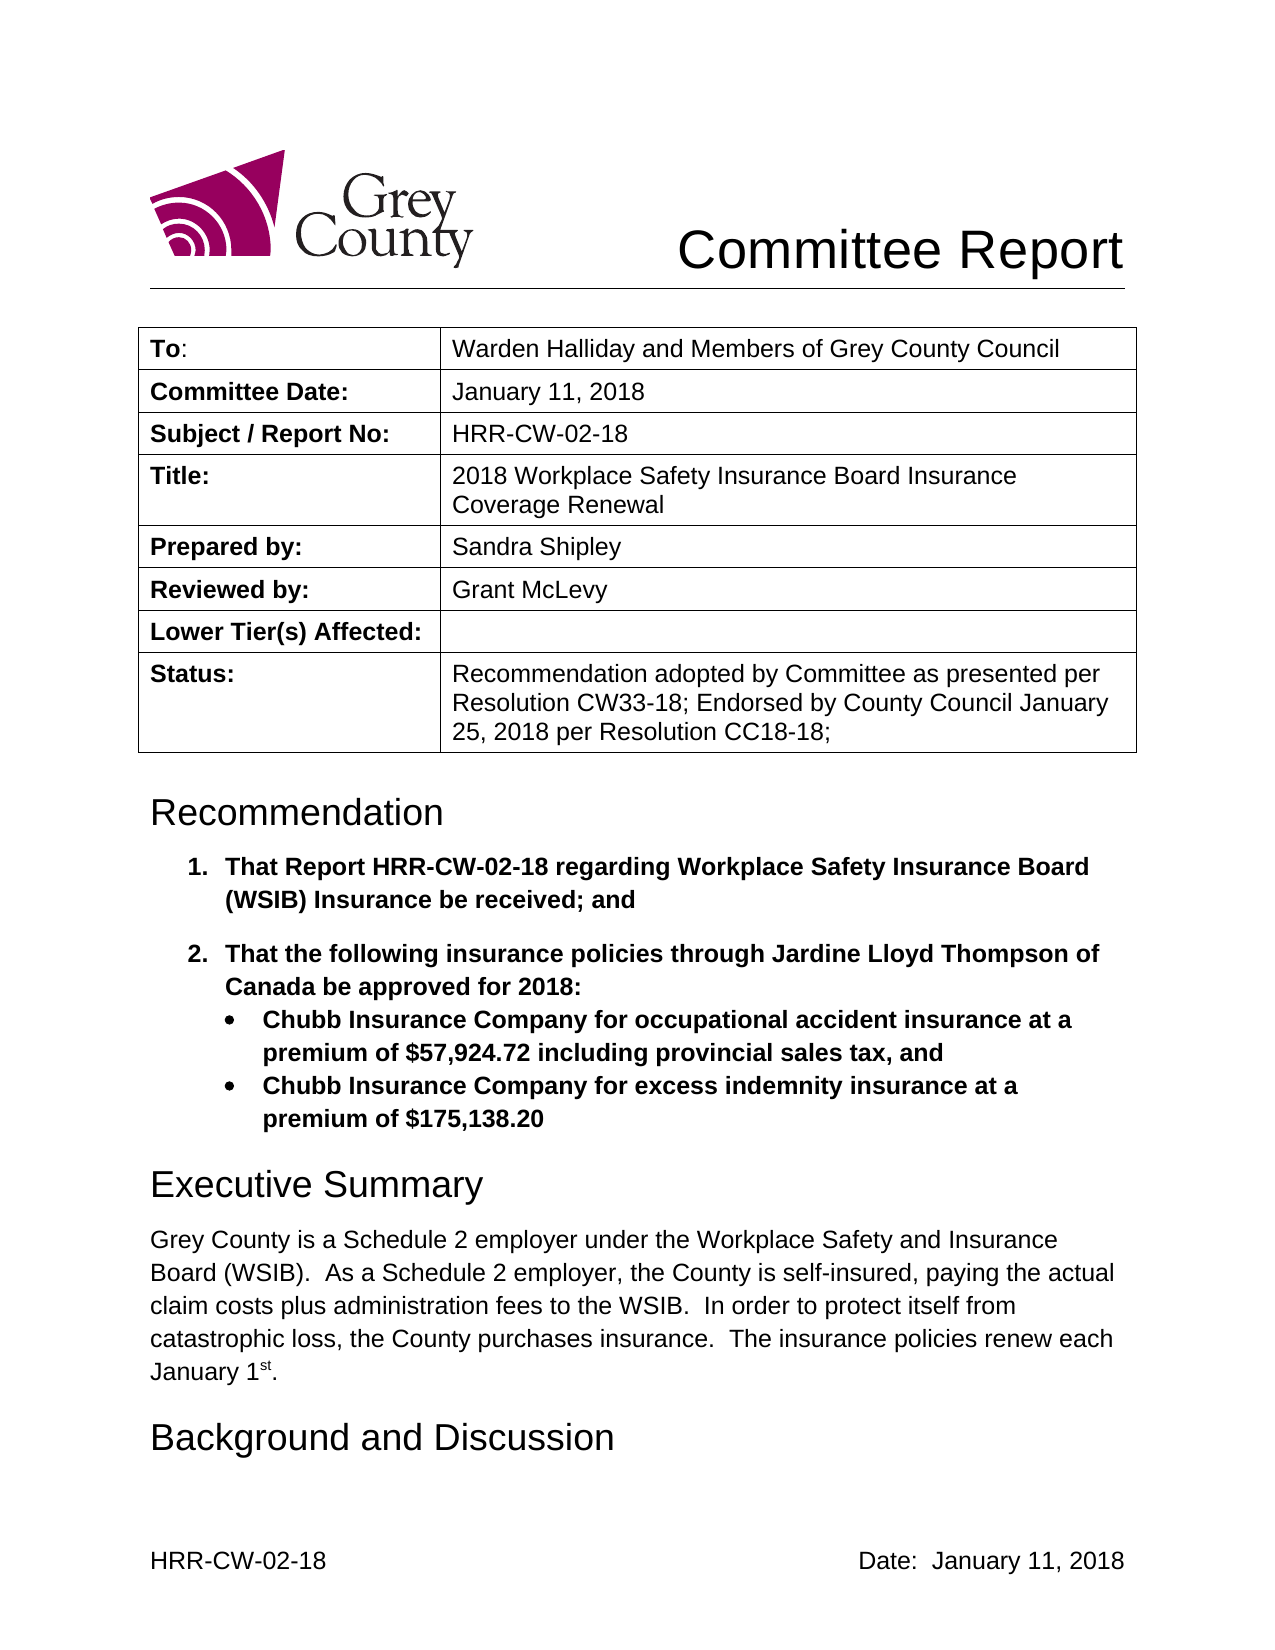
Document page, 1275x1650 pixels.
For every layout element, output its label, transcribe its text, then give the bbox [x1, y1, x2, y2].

table_cell Status: [139, 653, 440, 752]
table_cell Recommendation adopted by Committee as presented per Resolution CW33-18; Endorsed by County Council January 25, 2018 per Resolution CC18-18; [441, 653, 1136, 752]
title Committee Report [150, 150, 1125, 288]
table_cell Reviewed by: [139, 568, 440, 609]
text Grey County is a Schedule 2 employer under the Workplace Safety and Insurance Board (WSIB). As a Schedule 2 employer, the County is self-insured, paying the actual claim costs plus administration fees to the WSIB. In order to protect itself from catastrophic loss, the County purchases insurance. The insurance policies renew each January 1st. [150, 1224, 1125, 1385]
table_cell Title: [139, 455, 440, 525]
table_cell HRR-CW-02-18 [441, 413, 1136, 454]
list Chubb Insurance Company for excess indemnity insurance at a premium of $175,138.20 [225, 1071, 1125, 1133]
subtitle Recommendation [150, 790, 1125, 833]
list That the following insurance policies through Jardine Lloyd Thompson of Canada be approved for 2018: [187, 939, 1125, 1001]
subtitle Executive Summary [150, 1162, 1125, 1206]
table_cell 2018 Workplace Safety Insurance Board Insurance Coverage Renewal [441, 455, 1136, 525]
subtitle Background and Discussion [150, 1415, 1125, 1458]
table_cell Lower Tier(s) Affected: [139, 611, 440, 652]
table_cell Subject / Report No: [139, 413, 440, 454]
table_header To: [139, 328, 440, 369]
list Chubb Insurance Company for occupational accident insurance at a premium of $57,924.72 including provincial sales tax, and [225, 1005, 1125, 1067]
table_header Warden Halliday and Members of Grey County Council [441, 328, 1136, 369]
table_cell Sandra Shipley [441, 526, 1136, 567]
list That Report HRR-CW-02-18 regarding Workplace Safety Insurance Board (WSIB) Insurance be received; and [187, 852, 1125, 914]
table_cell Prepared by: [139, 526, 440, 567]
table_cell [441, 611, 1136, 652]
table_cell Committee Date: [139, 370, 440, 412]
table_cell January 11, 2018 [441, 370, 1136, 412]
table_cell Grant McLevy [441, 568, 1136, 609]
